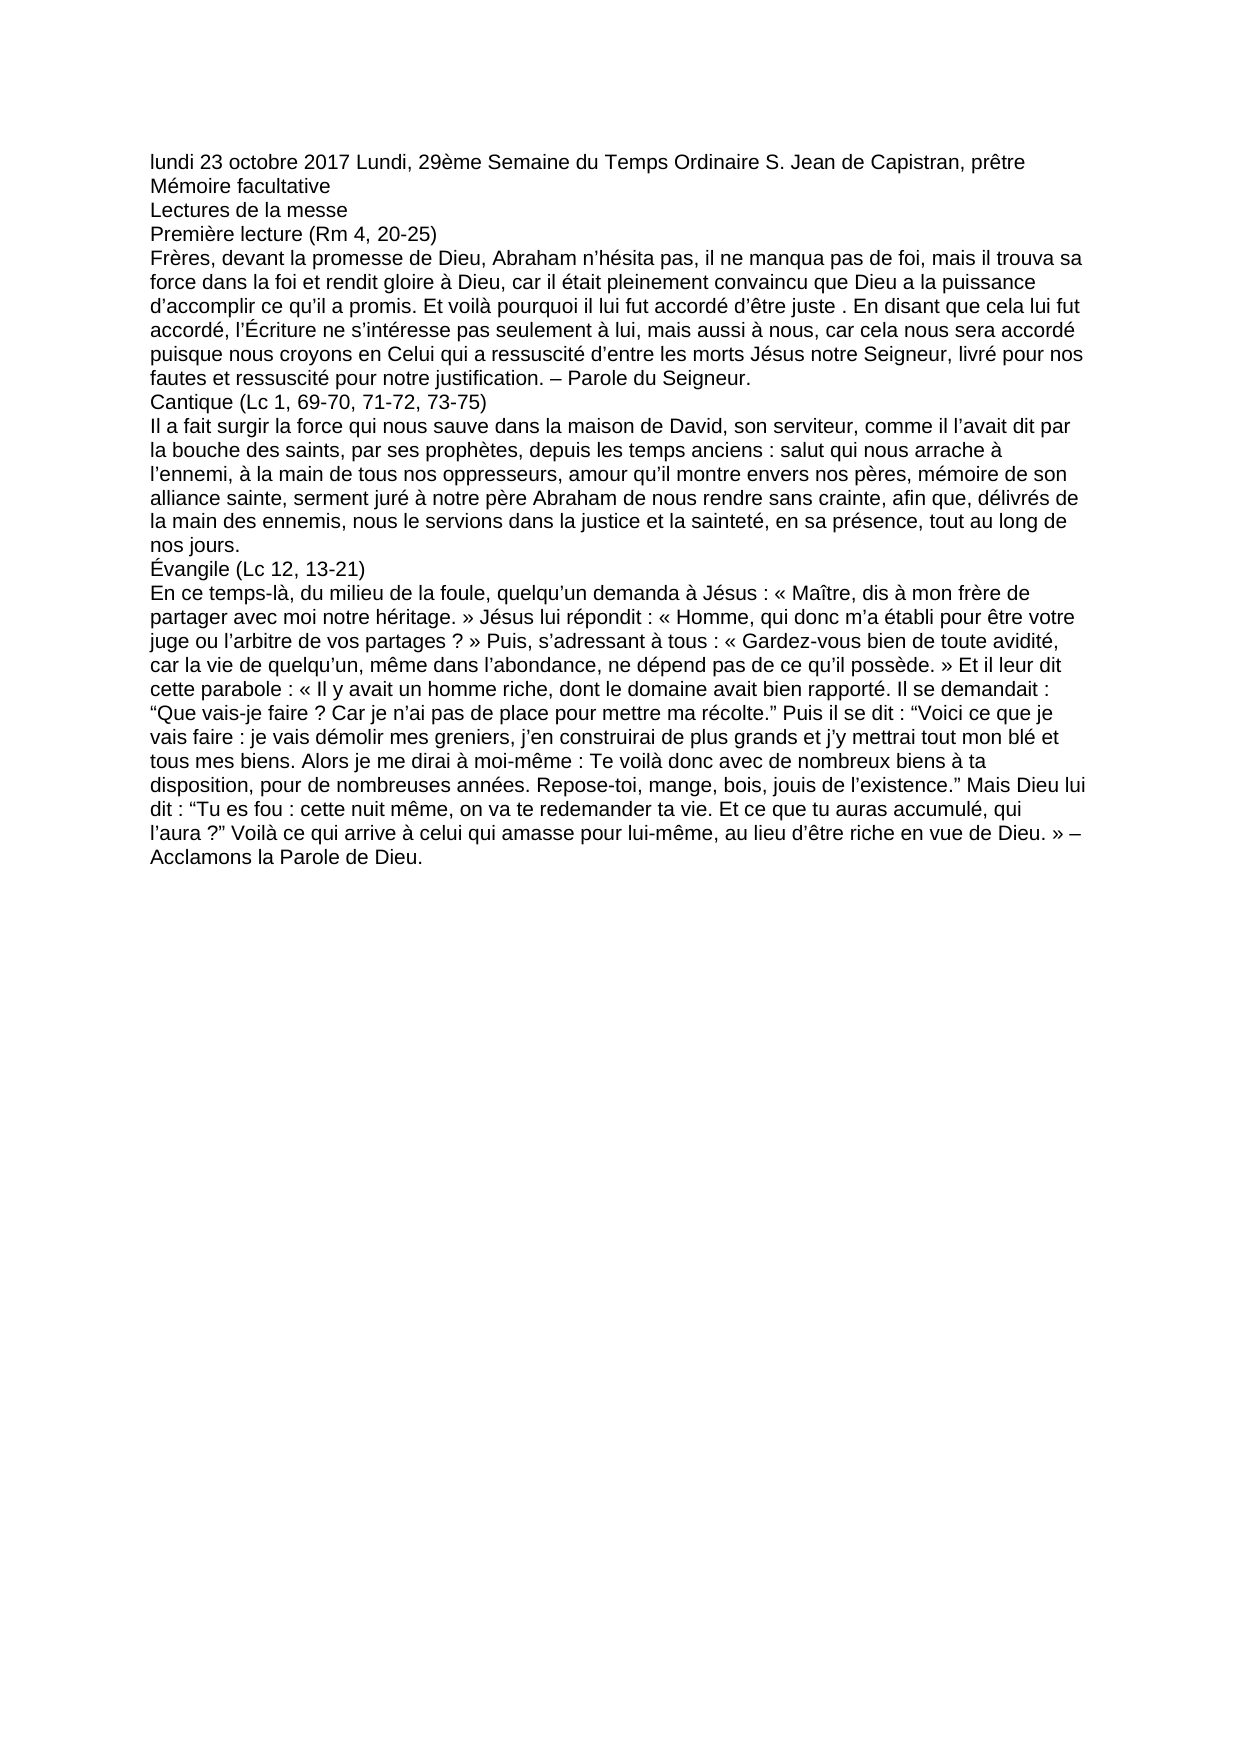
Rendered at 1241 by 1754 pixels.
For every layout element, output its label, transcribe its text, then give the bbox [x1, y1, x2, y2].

text En ce temps-là, du milieu de la foule, quelqu’un demanda à Jésus : « Maître, dis à mon frère de partager avec moi notre héritage. » Jésus lui répondit : « Homme, qui donc m’a établi pour être votre juge ou l’arbitre de vos partages ? » Puis, s’adressant à tous : « Gardez-vous bien de toute avidité, car la vie de quelqu’un, même dans l’abondance, ne dépend pas de ce qu’il possède. » Et il leur dit cette parabole : « Il y avait un homme riche, dont le domaine avait bien rapporté. Il se demandait : “Que vais-je faire ? Car je n’ai pas de place pour mettre ma récolte.” Puis il se dit : “Voici ce que je vais faire : je vais démolir mes greniers, j’en construirai de plus grands et j’y mettrai tout mon blé et tous mes biens. Alors je me dirai à moi-même : Te voilà donc avec de nombreux biens à ta disposition, pour de nombreuses années. Repose-toi, mange, bois, jouis de l’existence.” Mais Dieu lui dit : “Tu es fou : cette nuit même, on va te redemander ta vie. Et ce que tu auras accumulé, qui l’aura ?” Voilà ce qui arrive à celui qui amasse pour lui-même, au lieu d’être riche en vue de Dieu. » – Acclamons la Parole de Dieu. [150, 581, 1090, 869]
text Frères, devant la promesse de Dieu, Abraham n’hésita pas, il ne manqua pas de foi, mais il trouva sa force dans la foi et rendit gloire à Dieu, car il était pleinement convaincu que Dieu a la puissance d’accomplir ce qu’il a promis. Et voilà pourquoi il lui fut accordé d’être juste . En disant que cela lui fut accordé, l’Écriture ne s’intéresse pas seulement à lui, mais aussi à nous, car cela nous sera accordé puisque nous croyons en Celui qui a ressuscité d’entre les morts Jésus notre Seigneur, livré pour nos fautes et ressuscité pour notre justification. – Parole du Seigneur. [150, 246, 1090, 389]
text Il a fait surgir la force qui nous sauve dans la maison de David, son serviteur, comme il l’avait dit par la bouche des saints, par ses prophètes, depuis les temps anciens : salut qui nous arrache à l’ennemi, à la main de tous nos oppresseurs, amour qu’il montre envers nos pères, mémoire de son alliance sainte, serment juré à notre père Abraham de nous rendre sans crainte, afin que, délivrés de la main des ennemis, nous le servions dans la justice et la sainteté, en sa présence, tout au long de nos jours. [150, 413, 1090, 557]
